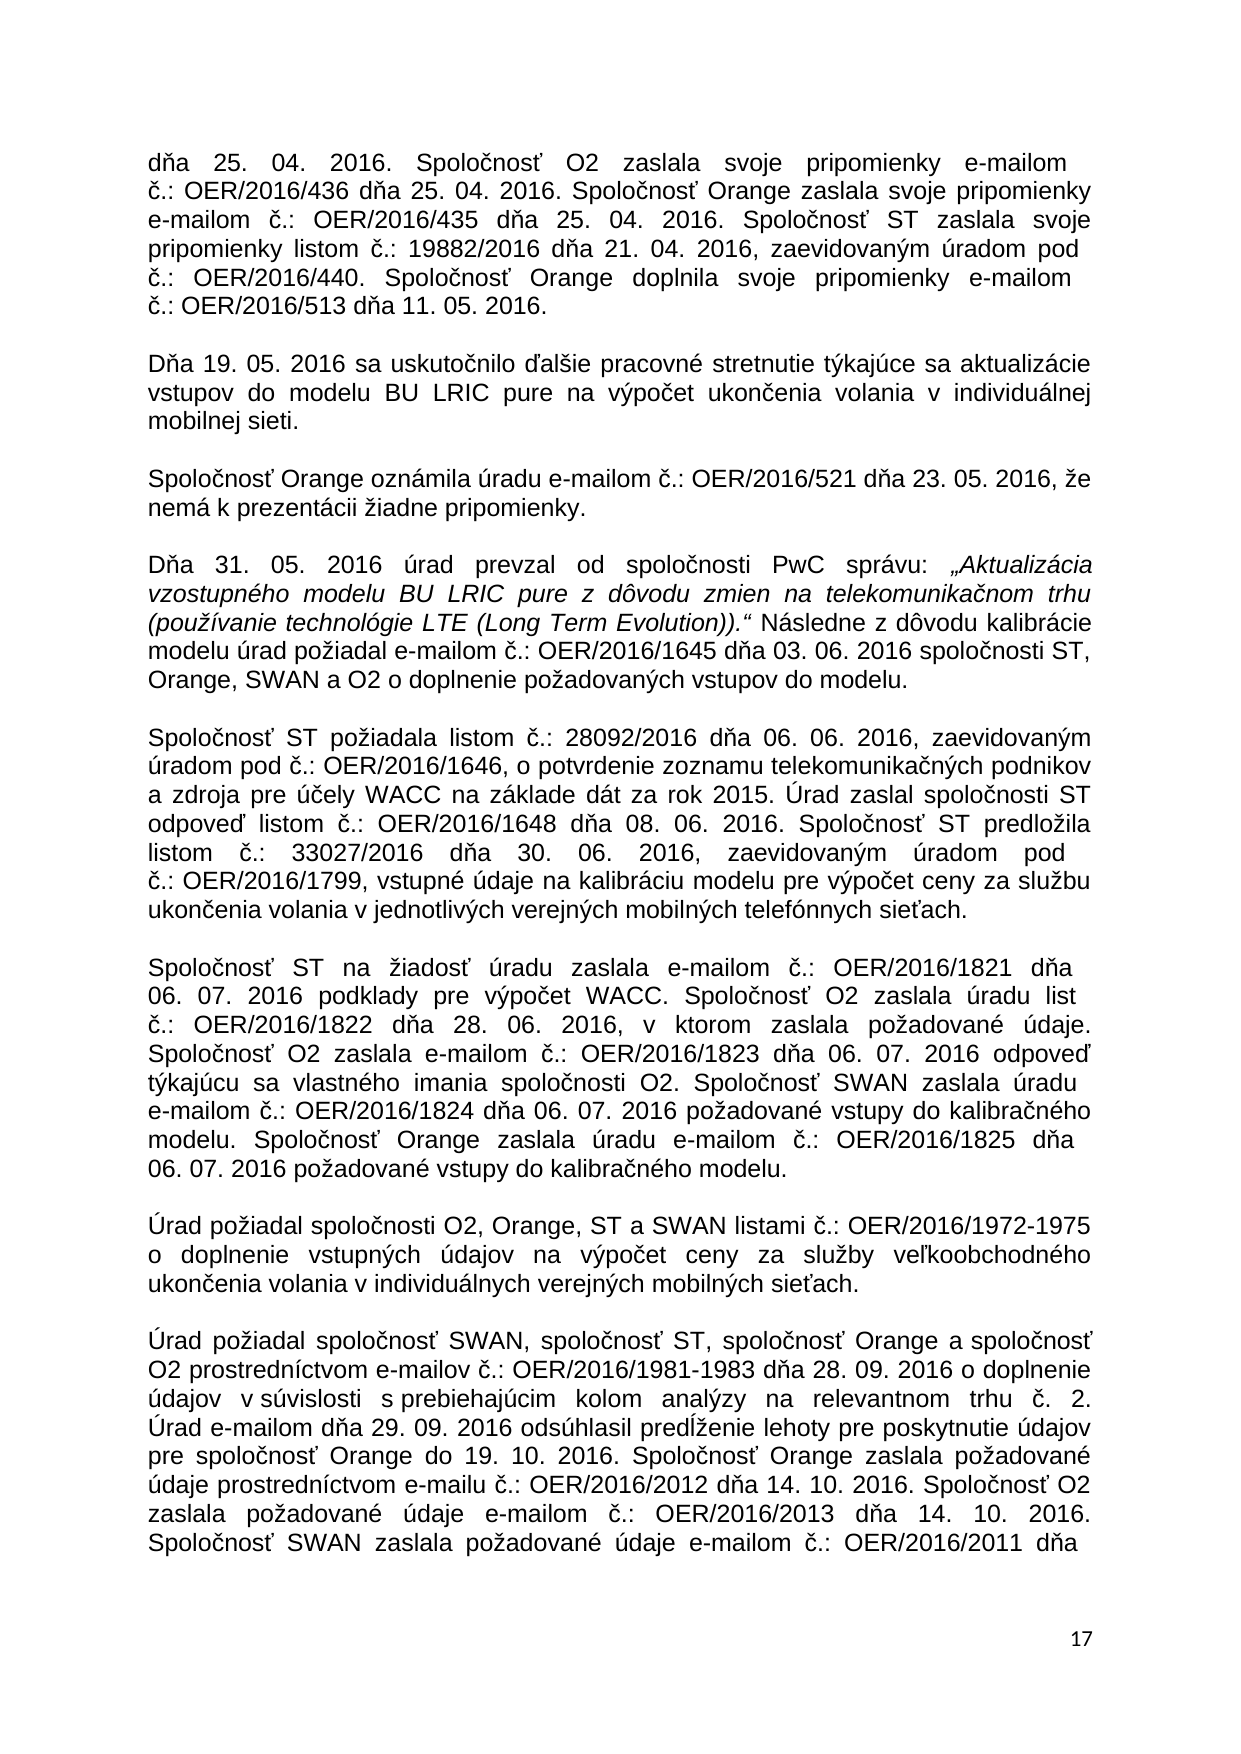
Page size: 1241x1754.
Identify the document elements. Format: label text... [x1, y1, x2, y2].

text Spoločnosť ST požiadala listom č.: 28092/2016 dňa 06. 06. 2016, zaevidovaným úradom pod č.: OER/2016/1646, o potvrdenie zoznamu telekomunikačných podnikov a zdroja pre účely WACC na základe dát za rok 2015. Úrad zaslal spoločnosti ST odpoveď listom č.: OER/2016/1648 dňa 08. 06. 2016. Spoločnosť ST predložila listom č.: 33027/2016 dňa 30. 06. 2016, zaevidovaným úradom pod č.: OER/2016/1799, vstupné údaje na kalibráciu modelu pre výpočet ceny za službu ukončenia volania v jednotlivých verejných mobilných telefónnych sieťach. [148, 723, 1093, 924]
text Spoločnosť Orange oznámila úradu e-mailom č.: OER/2016/521 dňa 23. 05. 2016, že nemá k prezentácii žiadne pripomienky. [148, 464, 1093, 521]
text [148, 1326, 1093, 1556]
text Úrad požiadal spoločnosti O2, Orange, ST a SWAN listami č.: OER/2016/1972-1975 o doplnenie vstupných údajov na výpočet ceny za služby veľkoobchodného ukončenia volania v individuálnych verejných mobilných sieťach. [148, 1211, 1093, 1298]
text Dňa 19. 05. 2016 sa uskutočnilo ďalšie pracovné stretnutie týkajúce sa aktualizácie vstupov do modelu BU LRIC pure na výpočet ukončenia volania v individuálnej mobilnej sieti. [148, 349, 1093, 435]
text Spoločnosť ST na žiadosť úradu zaslala e-mailom č.: OER/2016/1821 dňa 06. 07. 2016 podklady pre výpočet WACC. Spoločnosť O2 zaslala úradu list č.: OER/2016/1822 dňa 28. 06. 2016, v ktorom zaslala požadované údaje. Spoločnosť O2 zaslala e-mailom č.: OER/2016/1823 dňa 06. 07. 2016 odpoveď týkajúcu sa vlastného imania spoločnosti O2. Spoločnosť SWAN zaslala úradu e-mailom č.: OER/2016/1824 dňa 06. 07. 2016 požadované vstupy do kalibračného modelu. Spoločnosť Orange zaslala úradu e-mailom č.: OER/2016/1825 dňa 06. 07. 2016 požadované vstupy do kalibračného modelu. [148, 953, 1093, 1183]
text Dňa 31. 05. 2016 úrad prevzal od spoločnosti PwC správu: „Aktualizácia vzostupného modelu BU LRIC pure z dôvodu zmien na telekomunikačnom trhu (používanie technológie LTE (Long Term Evolution)).“ Následne z dôvodu kalibrácie modelu úrad požiadal e-mailom č.: OER/2016/1645 dňa 03. 06. 2016 spoločnosti ST, Orange, SWAN a O2 o doplnenie požadovaných vstupov do modelu. [148, 550, 1093, 694]
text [148, 148, 1093, 320]
